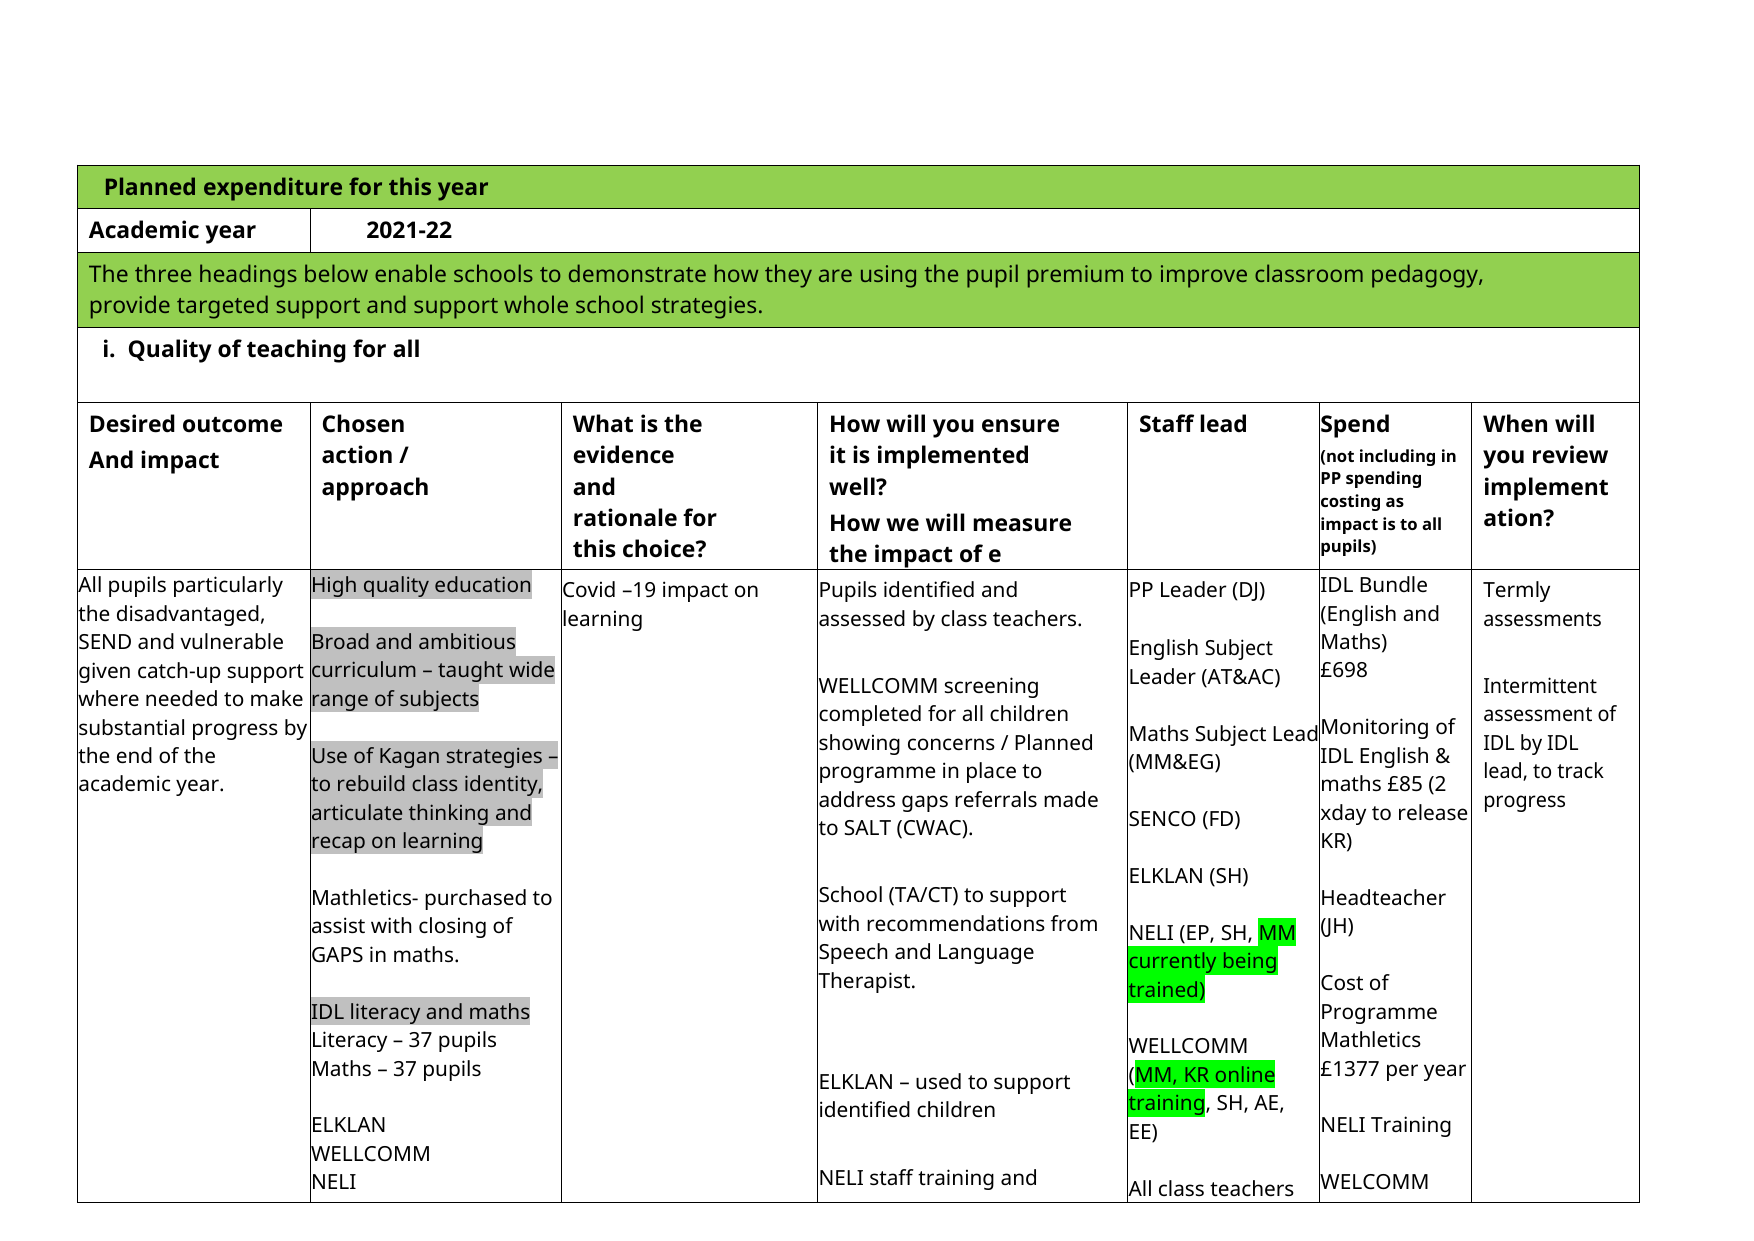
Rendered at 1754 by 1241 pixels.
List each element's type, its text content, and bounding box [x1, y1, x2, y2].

table_cell i. Quality of teaching for all [78, 328, 1639, 402]
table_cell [1472, 570, 1639, 1202]
table_cell Desired outcome And impact [78, 403, 310, 569]
table_cell When will you review implementation? [1472, 403, 1639, 569]
table_cell Spend (not including in PP spending costing as impact is to all pupils) [1320, 403, 1471, 569]
table_header Planned expenditure for this year [78, 166, 1639, 208]
table_cell 2021-22 [311, 209, 1639, 252]
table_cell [78, 570, 310, 1202]
table_cell Chosen action / approach [311, 403, 561, 569]
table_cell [1128, 570, 1319, 1202]
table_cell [562, 570, 817, 1202]
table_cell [818, 570, 1127, 1202]
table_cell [311, 570, 561, 1202]
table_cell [1320, 570, 1471, 1202]
table_cell What is the evidence and rationale for this choice? [562, 403, 817, 569]
table_cell The three headings below enable schools to demonstrate how they are using the pupil premium to improve classroom pedagogy, provide targeted support and support whole school strategies. [78, 253, 1639, 327]
table_cell How will you ensure it is implemented well? How we will measure the impact of e [818, 403, 1127, 569]
table_cell Staff lead [1128, 403, 1319, 569]
table_cell Academic year [78, 209, 310, 252]
